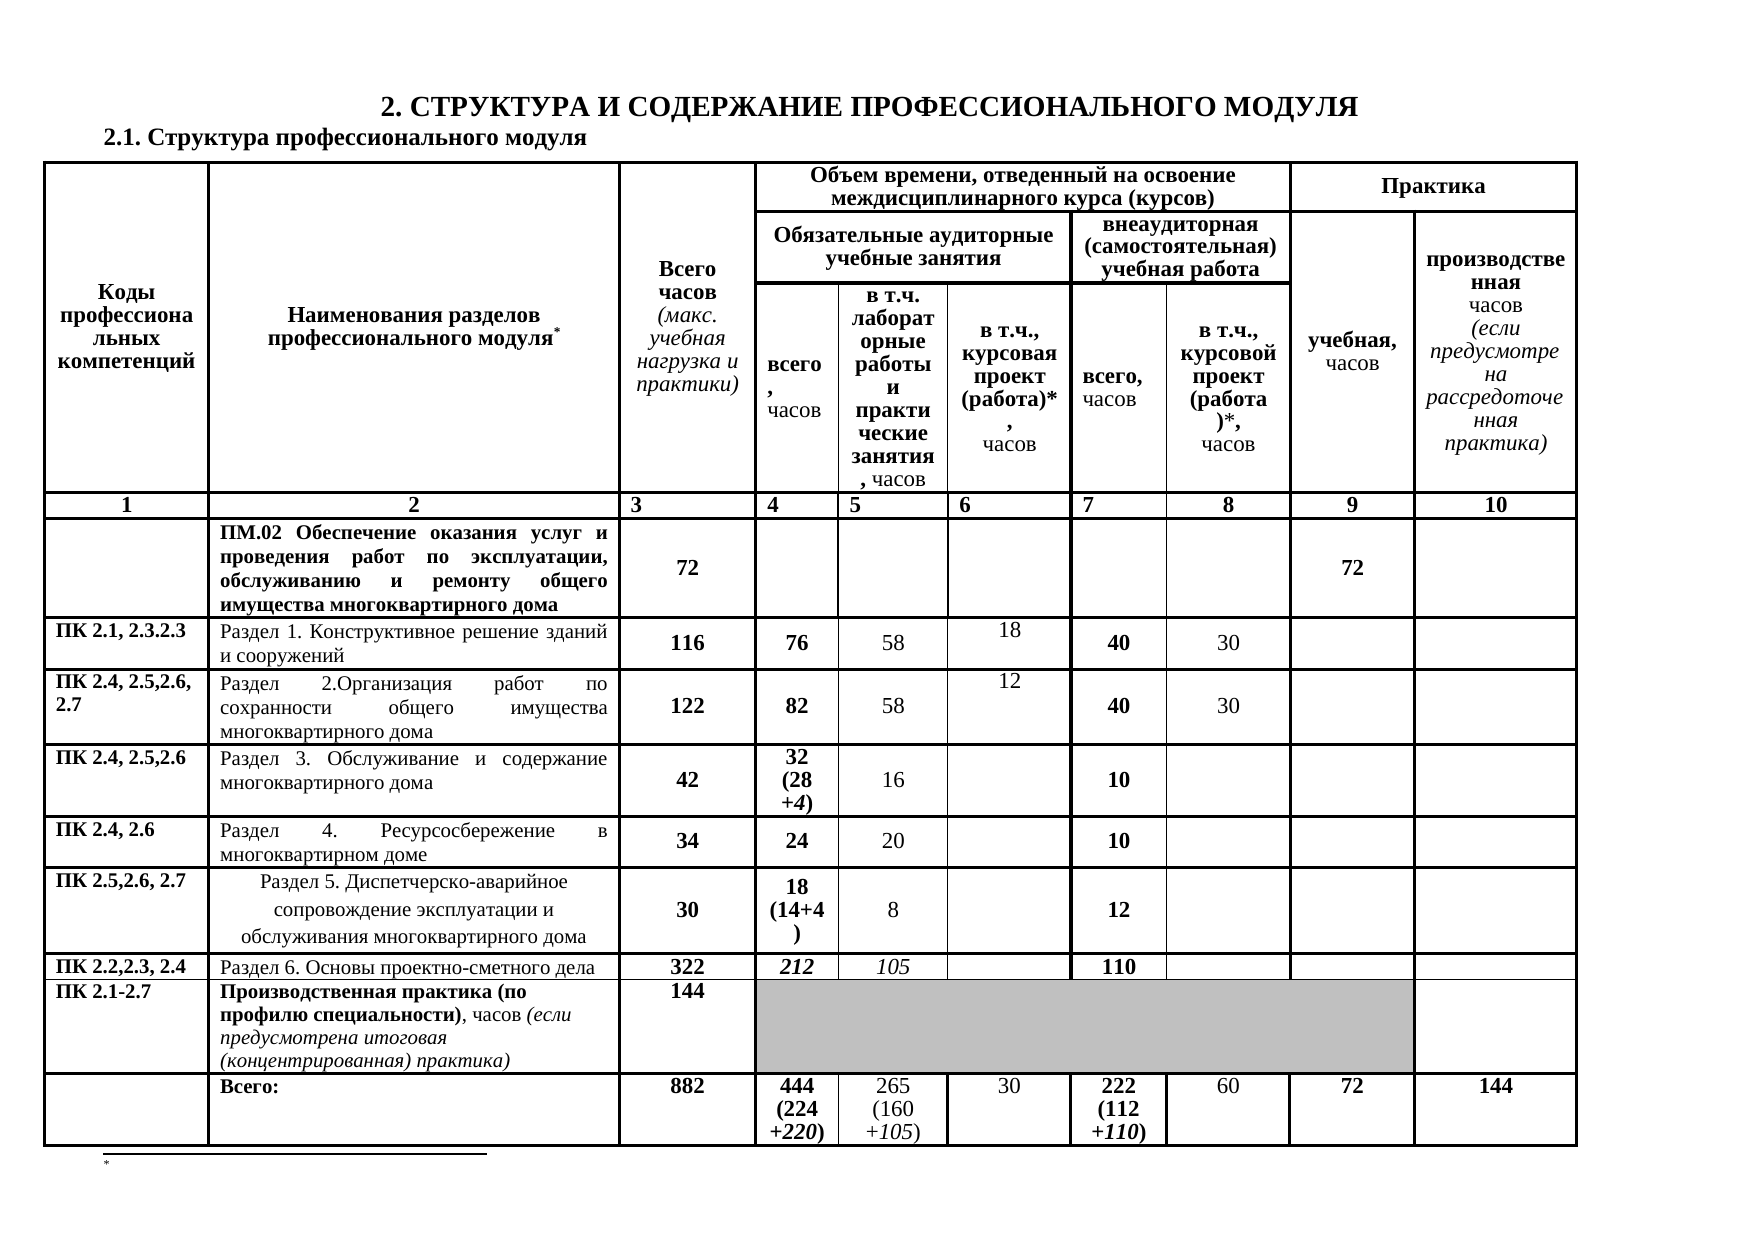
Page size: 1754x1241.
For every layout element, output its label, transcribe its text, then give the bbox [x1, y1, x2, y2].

table_header Коды профессиональных компетенций [46, 164, 207, 491]
table_cell 116 [621, 619, 754, 667]
table_cell 1 [46, 494, 207, 517]
table_cell 30 [1167, 671, 1289, 743]
table_cell 30 [1167, 619, 1289, 667]
table_cell Раздел 3. Обслуживание и содержание многоквартирного дома [210, 746, 618, 814]
table_cell Раздел 4. Ресурсосбережение в многоквартирном доме [210, 818, 618, 866]
table_cell учебная, часов [1292, 213, 1413, 491]
table_cell ПК 2.1, 2.3.2.3 [46, 619, 207, 667]
table_cell [46, 520, 207, 616]
table_cell 24 [757, 818, 838, 866]
table_cell [1416, 671, 1575, 743]
table_cell в т.ч., курсовой проект (работа)*, часов [1167, 285, 1289, 491]
table_cell 30 [949, 1075, 1069, 1144]
table_cell ПМ.02 Обеспечение оказания услуг и проведения работ по эксплуатации, обслуживанию и ремонту общего имущества многоквартирного дома [210, 520, 618, 616]
table_cell [1416, 818, 1575, 866]
table_cell 10 [1416, 494, 1575, 517]
table_cell 105 [839, 955, 947, 979]
table_cell 144 [621, 980, 754, 1072]
table_cell [948, 955, 1069, 979]
table_cell ПК 2.5,2.6, 2.7 [46, 869, 207, 952]
table_cell [1167, 520, 1289, 616]
table_cell [1292, 671, 1413, 743]
table_cell всего, часов [1073, 285, 1166, 491]
table_cell производственная часов (если предусмотрена рассредоточенная практика) [1416, 213, 1575, 491]
table_cell 322 [621, 955, 754, 979]
table_cell 110 [1073, 955, 1166, 979]
table_cell внеаудиторная (самостоятельная) учебная работа [1073, 213, 1289, 281]
table_cell 16 [839, 746, 947, 814]
table_cell [1416, 619, 1575, 667]
table_cell [948, 746, 1069, 814]
table_cell 5 [839, 494, 947, 517]
table_cell [1416, 869, 1575, 952]
table_cell [1416, 955, 1575, 979]
table_cell [1292, 746, 1413, 814]
table_cell [46, 1075, 207, 1144]
table_cell [1167, 746, 1289, 814]
text 2.1. Структура профессионального модуля [103, 122, 1636, 151]
table_cell 10 [1073, 818, 1166, 866]
table_cell 4 [757, 494, 837, 517]
table_cell 144 [1416, 1075, 1575, 1144]
table_cell 76 [757, 619, 838, 667]
table_cell [1416, 746, 1575, 814]
table_cell 212 [757, 955, 838, 979]
table_header Наименования разделов профессионального модуля* [210, 164, 618, 491]
table_cell Раздел 5. Диспетчерско-аварийное сопровождение эксплуатации и обслуживания многоквартирного дома [210, 869, 618, 952]
table_cell Всего: [210, 1075, 618, 1144]
table_cell 60 [1168, 1075, 1288, 1144]
table_cell Обязательные аудиторные учебные занятия [757, 213, 1069, 281]
table_cell [1167, 869, 1289, 952]
table_cell [948, 818, 1069, 866]
table_cell 72 [621, 520, 754, 616]
table_cell [1416, 980, 1575, 1072]
table_cell [1292, 955, 1413, 979]
table_cell 122 [621, 671, 754, 743]
table_cell ПК 2.4, 2.5,2.6 [46, 746, 207, 814]
table_cell всего, часов [757, 285, 838, 491]
table_cell 82 [757, 671, 838, 743]
table_cell [1292, 818, 1413, 866]
table_cell в т.ч., курсовая проект (работа)*, часов [948, 285, 1069, 491]
table_cell 444 (224+220) [757, 1075, 838, 1144]
table_cell 3 [621, 494, 754, 517]
table_header Объем времени, отведенный на освоение междисциплинарного курса (курсов) [757, 164, 1289, 209]
table_cell [1167, 955, 1289, 979]
table_cell Раздел 6. Основы проектно-сметного дела [210, 955, 618, 979]
table_cell ПК 2.4, 2.5,2.6, 2.7 [46, 671, 207, 743]
table_cell 12 [1073, 869, 1166, 952]
table_cell 882 [621, 1075, 754, 1144]
table_cell 18 (14+4) [757, 869, 838, 952]
table_cell ПК 2.4, 2.6 [46, 818, 207, 866]
table_cell в т.ч. лабораторные работы и практические занятия, часов [839, 285, 947, 491]
table_cell [1167, 818, 1289, 866]
table_cell 58 [839, 671, 947, 743]
table_cell 72 [1292, 520, 1413, 616]
table_cell 20 [839, 818, 947, 866]
table_cell [757, 980, 1413, 1072]
table_cell [757, 520, 837, 616]
table_cell 8 [839, 869, 947, 952]
table_cell Раздел 2.Организация работ по сохранности общего имущества многоквартирного дома [210, 671, 618, 743]
table_cell [1416, 520, 1575, 616]
table_cell 40 [1073, 671, 1166, 743]
table_cell 30 [621, 869, 754, 952]
table_cell [1073, 520, 1166, 616]
table_cell 10 [1073, 746, 1166, 814]
table_cell 9 [1292, 494, 1413, 517]
table_cell 7 [1073, 494, 1166, 517]
table_header Всего часов (макс. учебная нагрузка и практики) [621, 164, 754, 491]
table_cell 12 [948, 671, 1069, 743]
table_cell 2 [210, 494, 618, 517]
table_cell ПК 2.1-2.7 [46, 980, 207, 1072]
table_cell 18 [948, 619, 1069, 667]
table_cell [839, 520, 947, 616]
table_cell 58 [839, 619, 947, 667]
table_cell 40 [1073, 619, 1166, 667]
table_cell 222 (112+110) [1072, 1075, 1165, 1144]
table_cell 8 [1167, 494, 1289, 517]
table_cell Производственная практика (по профилю специальности), часов (если предусмотрена итоговая (концентрированная) практика) [210, 980, 618, 1072]
table_cell 32 (28+4) [757, 746, 838, 814]
table_cell [1292, 619, 1413, 667]
table_cell Раздел 1. Конструктивное решение зданий и сооружений [210, 619, 618, 667]
table_cell [948, 869, 1069, 952]
table_cell ПК 2.2,2.3, 2.4 [46, 955, 207, 979]
table_cell 265 (160+105) [839, 1075, 946, 1144]
table_cell [949, 520, 1069, 616]
table_cell [1292, 869, 1413, 952]
table_cell 72 [1291, 1075, 1413, 1144]
table_cell 42 [621, 746, 754, 814]
table_header Практика [1292, 164, 1575, 209]
text 2. СТРУКТУРА и содержание профессионального модуля [103, 89, 1636, 122]
table_cell 6 [949, 494, 1069, 517]
table_cell 34 [621, 818, 754, 866]
